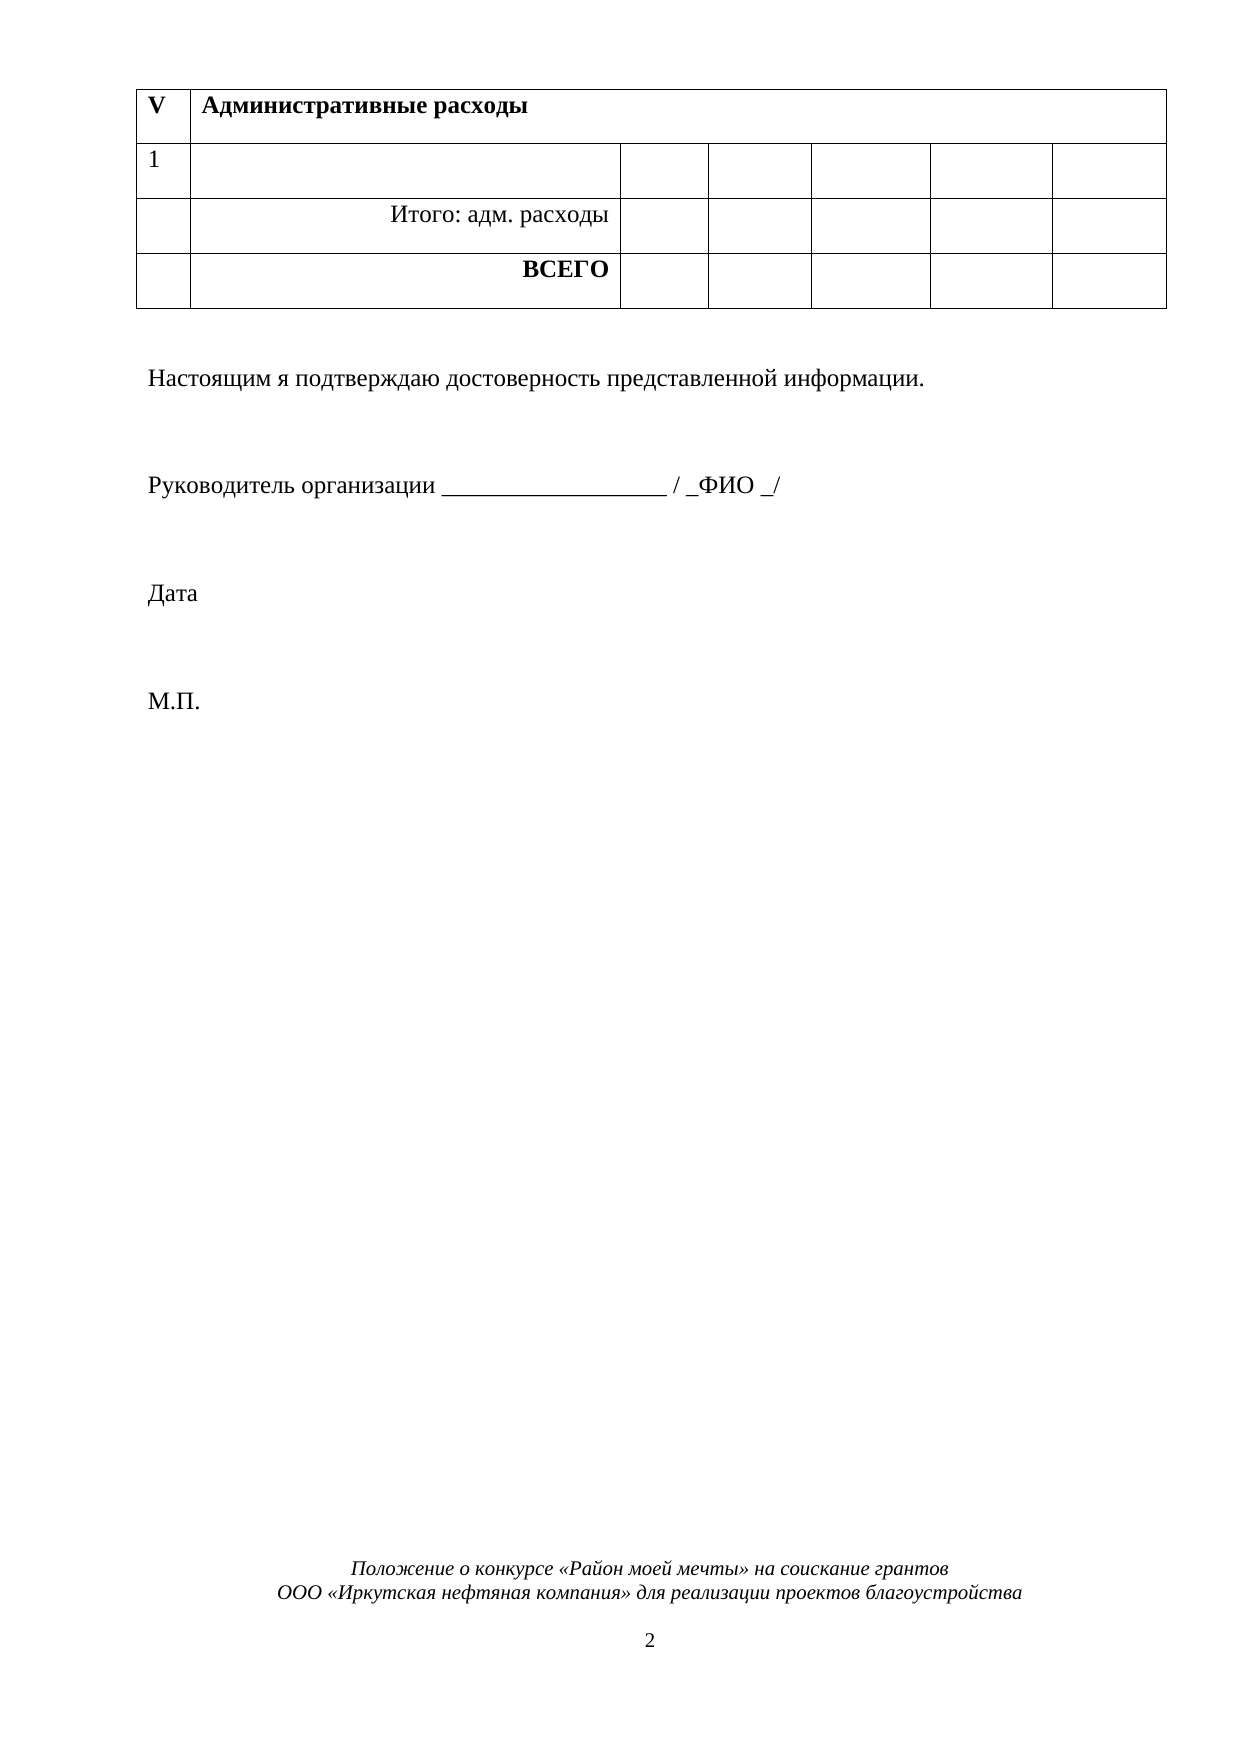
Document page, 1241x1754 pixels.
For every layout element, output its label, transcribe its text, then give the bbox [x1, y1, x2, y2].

table_cell [621, 199, 708, 253]
text Настоящим я подтверждаю достоверность представленной информации. [148, 363, 1152, 391]
table_cell [709, 254, 811, 308]
text М.П. [148, 686, 1152, 714]
table_cell [137, 199, 190, 253]
table_cell [812, 199, 930, 253]
table_cell Административные расходы [191, 90, 1166, 143]
table_cell ВСЕГО [191, 254, 620, 308]
table_cell [621, 254, 708, 308]
table_cell [931, 254, 1052, 308]
table_cell Итого: адм. расходы [191, 199, 620, 253]
table_cell [812, 254, 930, 308]
table_cell V [137, 90, 190, 143]
table_cell [191, 144, 620, 198]
table_cell [931, 199, 1052, 253]
table_cell [1053, 254, 1166, 308]
table_cell [812, 144, 930, 198]
text Дата [148, 578, 1152, 607]
text Руководитель организации __________________ / _ФИО _/ [148, 470, 1152, 499]
table_cell [1053, 199, 1166, 253]
table_cell [709, 199, 811, 253]
table_cell [931, 144, 1052, 198]
table_cell 1 [137, 144, 190, 198]
table_cell [137, 254, 190, 308]
table_cell [1053, 144, 1166, 198]
table_cell [621, 144, 708, 198]
table_cell [709, 144, 811, 198]
